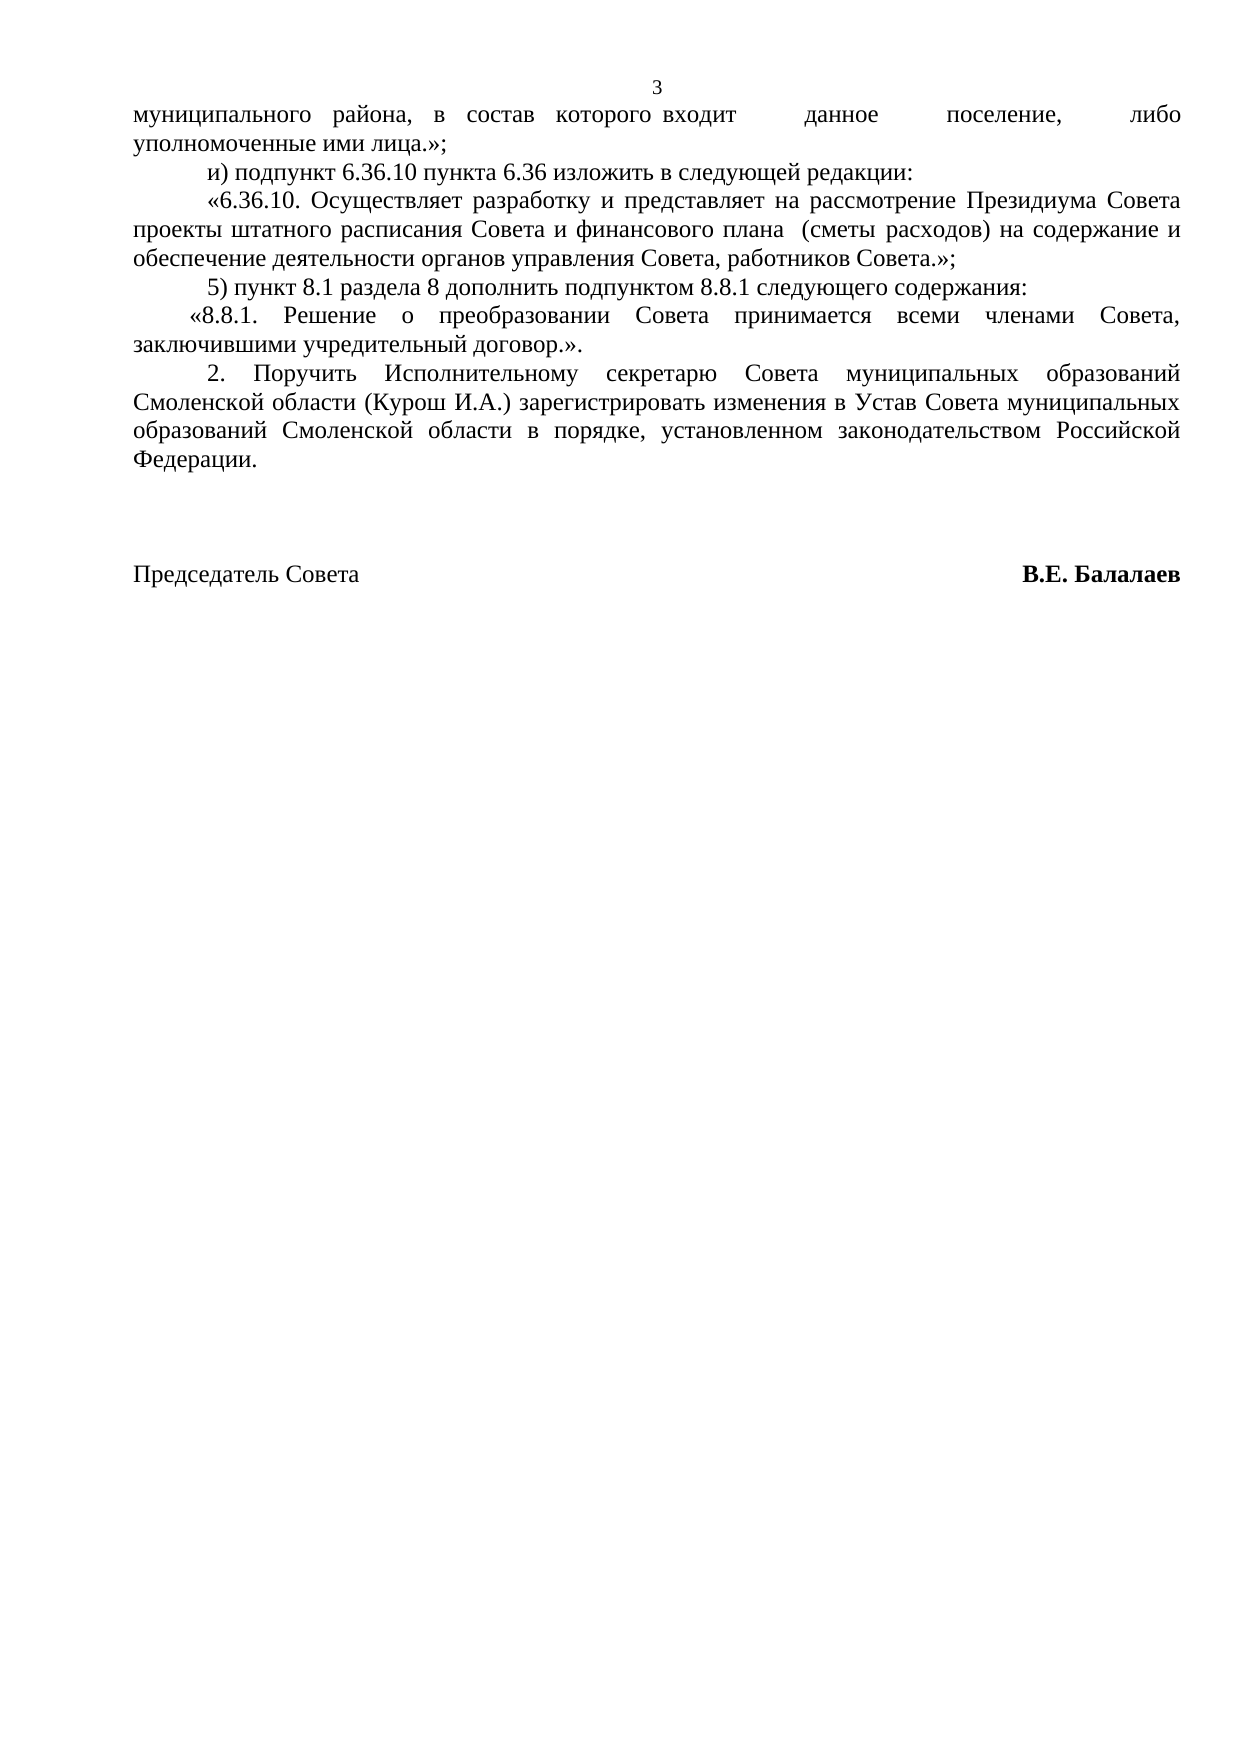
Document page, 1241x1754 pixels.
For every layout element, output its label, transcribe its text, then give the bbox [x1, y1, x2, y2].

text «6.36.10. Осуществляет разработку и представляет на рассмотрение Президиума Совета проекты штатного расписания Совета и финансового плана (сметы расходов) на содержание и обеспечение деятельности органов управления Совета, работников Совета.»; [133, 185, 1181, 272]
text «8.8.1. Решение о преобразовании Совета принимается всеми членами Совета, заключившими учредительный договор.». [133, 300, 1181, 358]
text Председатель Совета В.Е. Балалаев [133, 559, 1181, 588]
text 2. Поручить Исполнительному секретарю Совета муниципальных образований Смоленской области (Курош И.А.) зарегистрировать изменения в Устав Совета муниципальных образований Смоленской области в порядке, установленном законодательством Российской Федерации. [133, 358, 1181, 473]
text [133, 99, 1181, 157]
text и) подпункт 6.36.10 пункта 6.36 изложить в следующей редакции: [133, 157, 1181, 185]
text 5) пункт 8.1 раздела 8 дополнить подпунктом 8.8.1 следующего содержания: [133, 272, 1181, 300]
